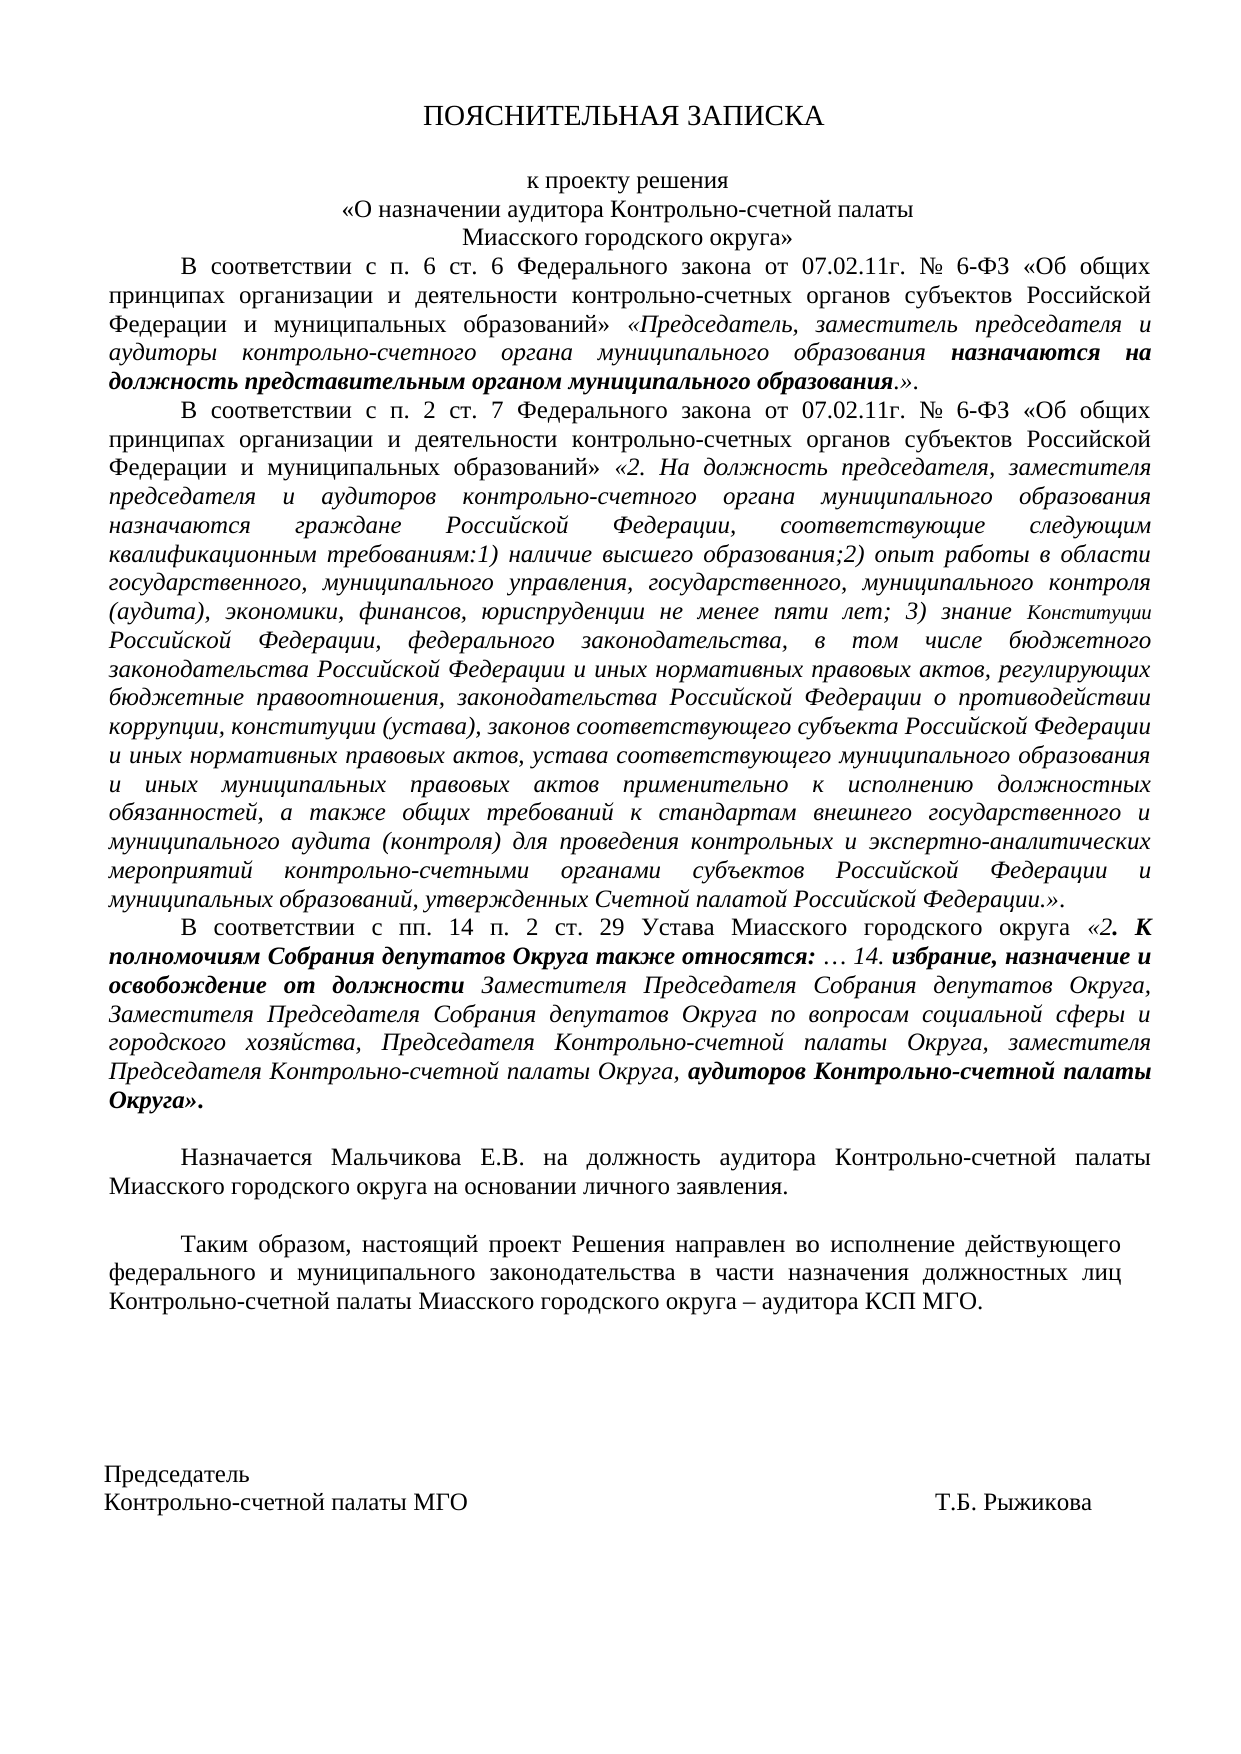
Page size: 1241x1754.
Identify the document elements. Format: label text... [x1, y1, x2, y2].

text В соответствии с п. 2 ст. 7 Федерального закона от 07.02.11г. № 6-ФЗ «Об общих принципах организации и деятельности контрольно-счетных органов субъектов Российской Федерации и муниципальных образований» «2. На должность председателя, заместителя председателя и аудиторов контрольно-счетного органа муниципального образования назначаются граждане Российской Федерации, соответствующие следующим квалификационным требованиям:1) наличие высшего образования;2) опыт работы в области государственного, муниципального управления, государственного, муниципального контроля (аудита), экономики, финансов, юриспруденции не менее пяти лет; 3) знание Конституции Российской Федерации, федерального законодательства, в том числе бюджетного законодательства Российской Федерации и иных нормативных правовых актов, регулирующих бюджетные правоотношения, законодательства Российской Федерации о противодействии коррупции, конституции (устава), законов соответствующего субъекта Российской Федерации и иных нормативных правовых актов, устава соответствующего муниципального образования и иных муниципальных правовых актов применительно к исполнению должностных обязанностей, а также общих требований к стандартам внешнего государственного и муниципального аудита (контроля) для проведения контрольных и экспертно-аналитических мероприятий контрольно-счетными органами субъектов Российской Федерации и муниципальных образований, утвержденных Счетной палатой Российской Федерации.». [108, 395, 1152, 912]
text Назначается Мальчикова Е.В. на должность аудитора Контрольно-счетной палаты Миасского городского округа на основании личного заявления. [108, 1142, 1152, 1200]
text ПОЯСНИТЕЛЬНАЯ ЗАПИСКА [103, 98, 1122, 131]
text Миасского городского округа» [103, 222, 1152, 251]
text «О назначении аудитора Контрольно-счетной палаты [103, 194, 1152, 222]
text Председатель [103, 1459, 1122, 1487]
text Таким образом, настоящий проект Решения направлен во исполнение действующего федерального и муниципального законодательства в части назначения должностных лиц Контрольно-счетной палаты Миасского городского округа – аудитора КСП МГО. [108, 1229, 1122, 1315]
text В соответствии с пп. 14 п. 2 ст. 29 Устава Миасского городского округа «2. К полномочиям Собрания депутатов Округа также относятся: … 14. избрание, назначение и освобождение от должности Заместителя Председателя Собрания депутатов Округа, Заместителя Председателя Собрания депутатов Округа по вопросам социальной сферы и городского хозяйства, Председателя Контрольно-счетной палаты Округа, заместителя Председателя Контрольно-счетной палаты Округа, аудиторов Контрольно-счетной палаты Округа». [108, 912, 1152, 1114]
text В соответствии с п. 6 ст. 6 Федерального закона от 07.02.11г. № 6-ФЗ «Об общих принципах организации и деятельности контрольно-счетных органов субъектов Российской Федерации и муниципальных образований» «Председатель, заместитель председателя и аудиторы контрольно-счетного органа муниципального образования назначаются на должность представительным органом муниципального образования.». [108, 251, 1152, 395]
text к проекту решения [103, 165, 1152, 194]
text Контрольно-счетной палаты МГО Т.Б. Рыжикова [103, 1487, 1122, 1516]
